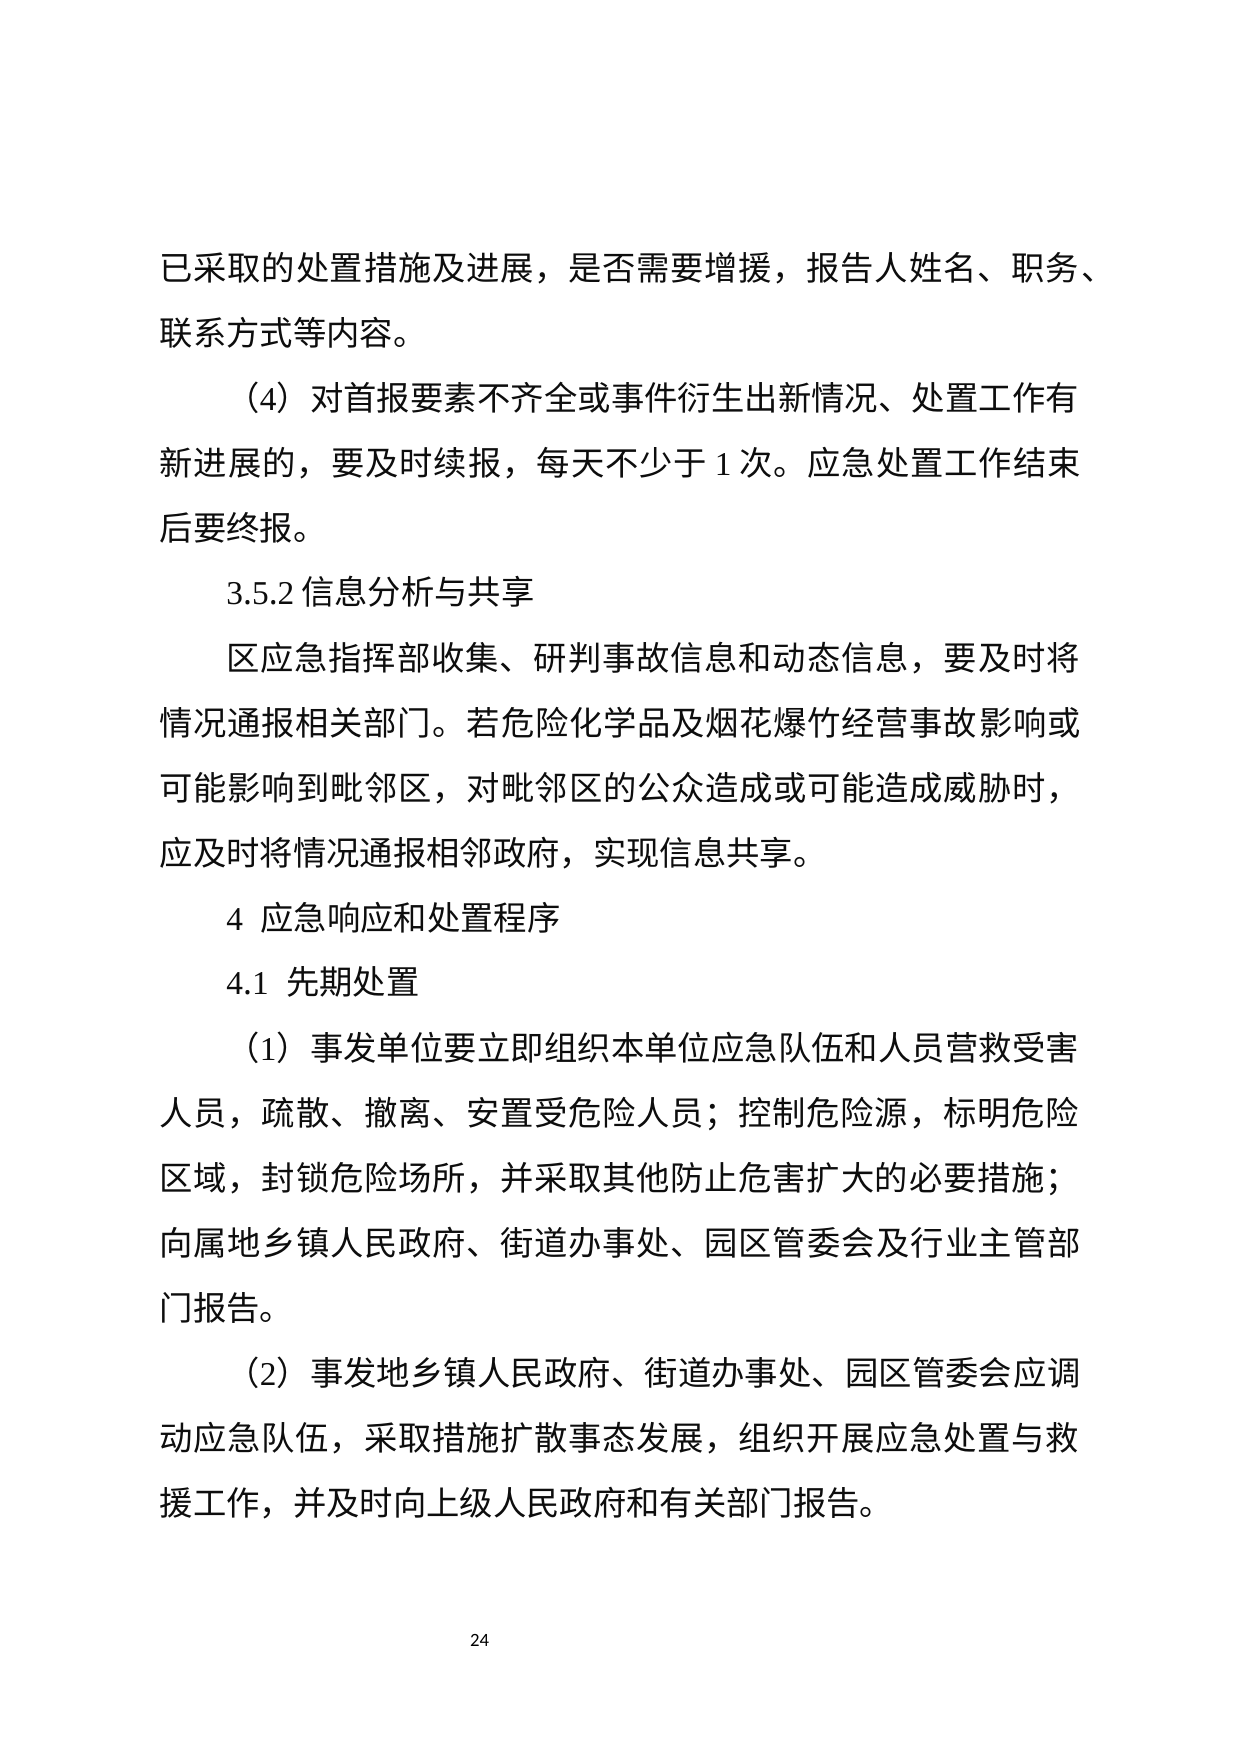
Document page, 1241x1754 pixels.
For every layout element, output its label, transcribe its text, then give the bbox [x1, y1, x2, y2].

text （2）事发地乡镇人民政府、街道办事处、园区管委会应调动应急队伍，采取措施扩散事态发展，组织开展应急处置与救援工作，并及时向上级人民政府和有关部门报告。 [159, 1338, 1081, 1533]
text 3.5.2信息分析与共享 [159, 558, 1081, 623]
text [159, 233, 1081, 363]
text （1）事发单位要立即组织本单位应急队伍和人员营救受害人员，疏散、撤离、安置受危险人员；控制危险源，标明危险区域，封锁危险场所，并采取其他防止危害扩大的必要措施；向属地乡镇人民政府、街道办事处、园区管委会及行业主管部门报告。 [159, 1013, 1081, 1338]
text （4）对首报要素不齐全或事件衍生出新情况、处置工作有新进展的，要及时续报，每天不少于1次。应急处置工作结束后要终报。 [159, 363, 1081, 558]
text 4.1 先期处置 [159, 948, 1081, 1013]
text 区应急指挥部收集、研判事故信息和动态信息，要及时将情况通报相关部门。若危险化学品及烟花爆竹经营事故影响或可能影响到毗邻区，对毗邻区的公众造成或可能造成威胁时，应及时将情况通报相邻政府，实现信息共享。 [159, 623, 1081, 883]
text 4 应急响应和处置程序 [159, 883, 1081, 948]
